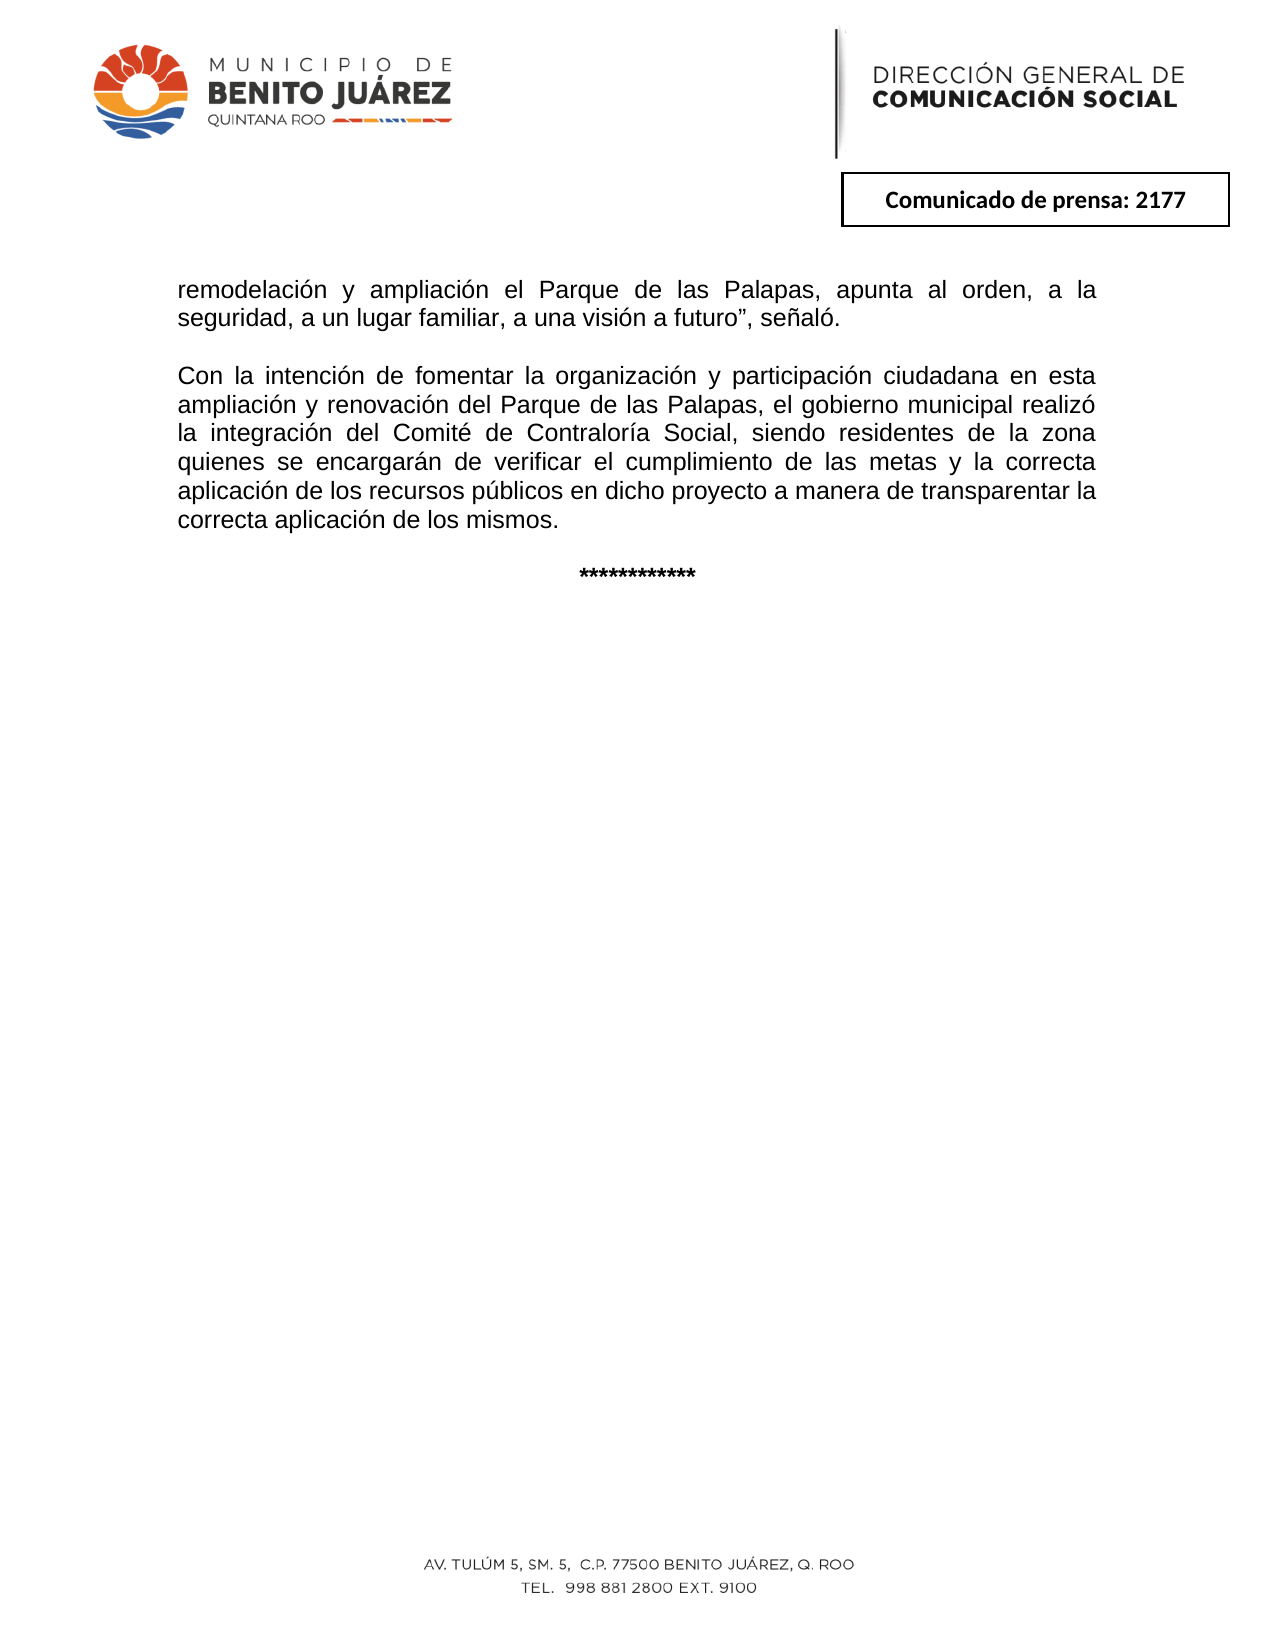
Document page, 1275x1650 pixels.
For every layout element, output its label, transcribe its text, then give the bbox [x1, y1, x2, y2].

picture [1, 0, 1275, 170]
picture [1, 1540, 1275, 1624]
text ************ [177, 562, 1098, 591]
text Con la intención de fomentar la organización y participación ciudadana en esta ampliación y renovación del Parque de las Palapas, el gobierno municipal realizó la integración del Comité de Contraloría Social, siendo residentes de la zona quienes se encargarán de verificar el cumplimiento de las metas y la correcta aplicación de los recursos públicos en dicho proyecto a manera de transparentar la correcta aplicación de los mismos. [177, 361, 1098, 533]
